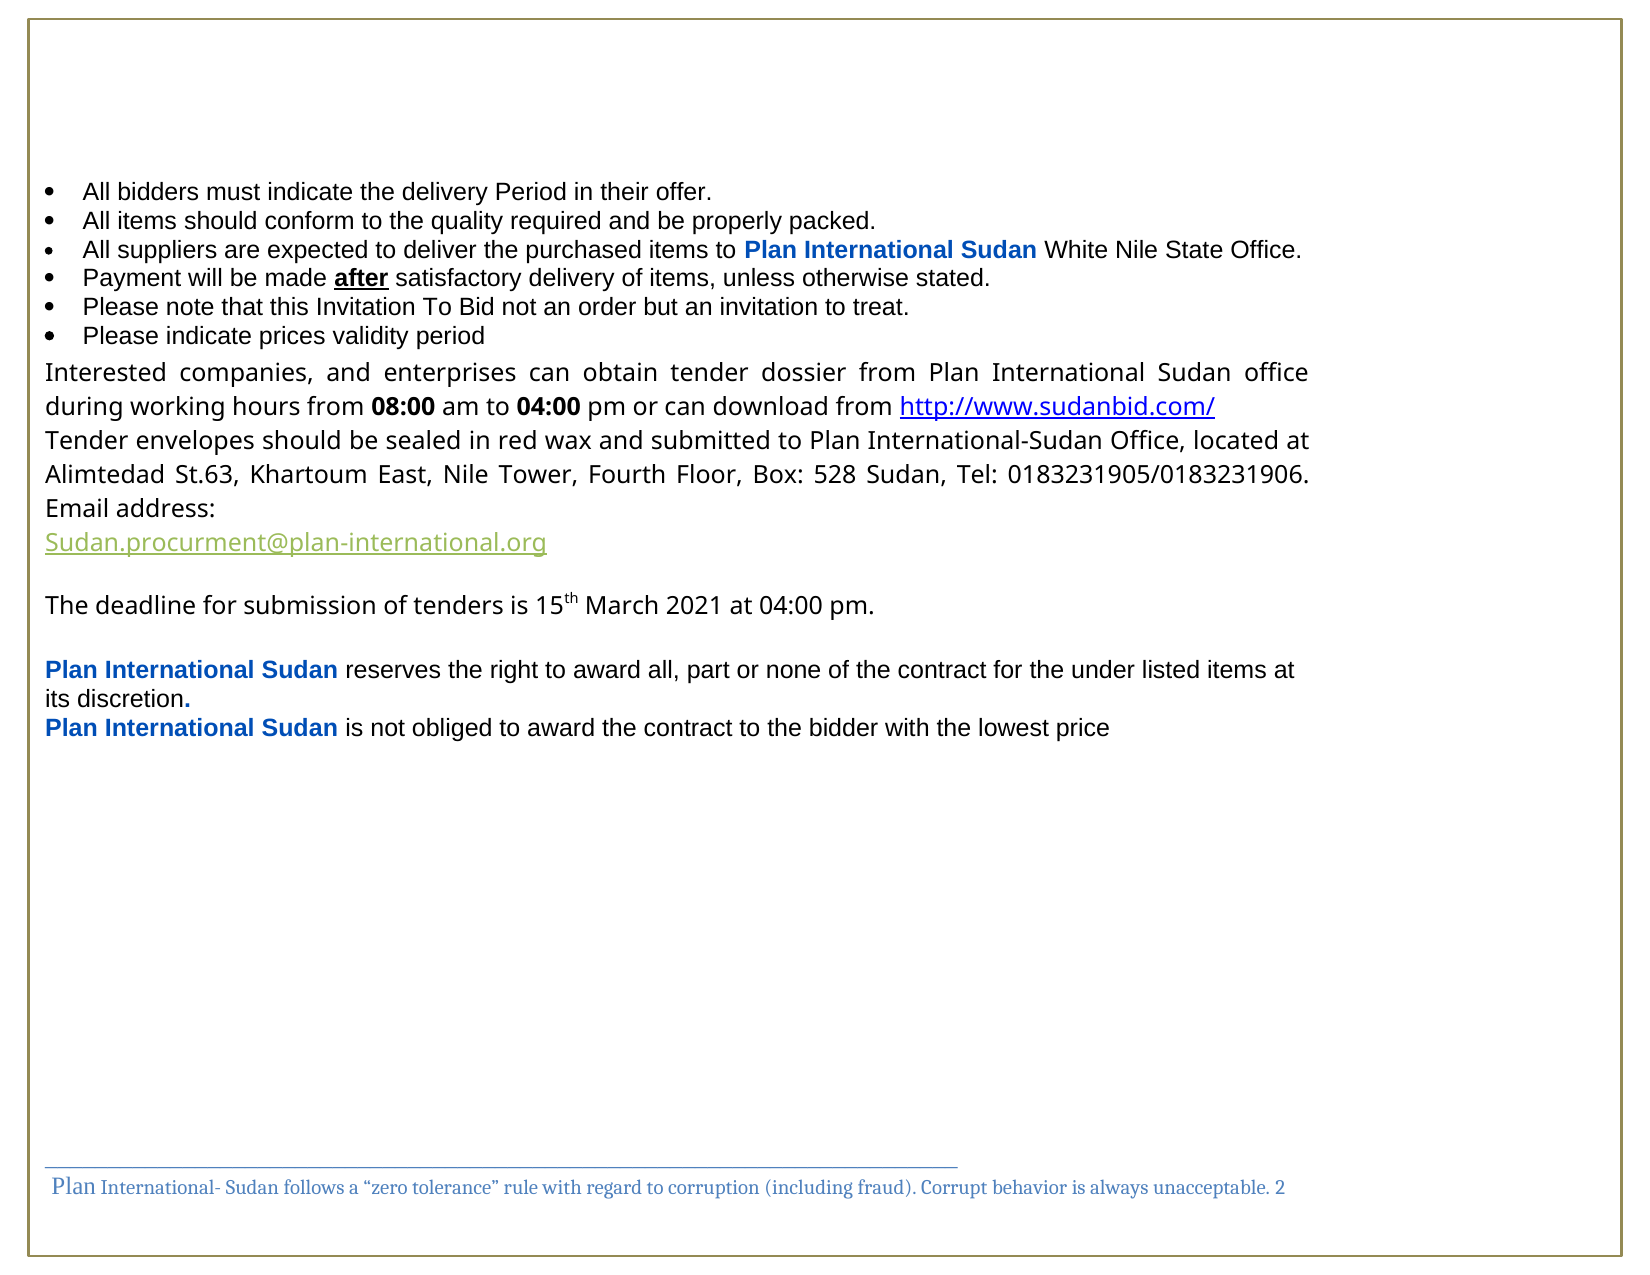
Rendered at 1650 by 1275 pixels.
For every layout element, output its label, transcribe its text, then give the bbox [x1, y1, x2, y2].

list All suppliers are expected to deliver the purchased items to Plan International Sudan White Nile State Office. [45, 235, 1311, 263]
list Please indicate prices validity period [45, 321, 1311, 350]
list Please note that this Invitation To Bid not an order but an invitation to treat. [45, 292, 1311, 321]
list All bidders must indicate the delivery Period in their offer. [45, 177, 1311, 206]
text Plan International Sudan is not obliged to award the contract to the bidder with the lowest price [45, 713, 1311, 742]
text Interested companies, and enterprises can obtain tender dossier from Plan International Sudan office during working hours from 08:00 am to 04:00 pm or can download from http://www.sudanbid.com/ [45, 354, 1311, 422]
text The deadline for submission of tenders is 15th March 2021 at 04:00 pm. [45, 587, 1311, 621]
list All items should conform to the quality required and be properly packed. [45, 206, 1311, 235]
list Payment will be made after satisfactory delivery of items, unless otherwise stated. [45, 263, 1311, 292]
text Plan International Sudan reserves the right to award all, part or none of the contract for the under listed items at its discretion. [45, 656, 1311, 713]
text Tender envelopes should be sealed in red wax and submitted to Plan International-Sudan Office, located at Alimtedad St.63, Khartoum East, Nile Tower, Fourth Floor, Box: 528 Sudan, Tel: 0183231905/0183231906. Email address: [45, 422, 1311, 524]
text Sudan.procurment@plan-international.org [45, 524, 1311, 559]
